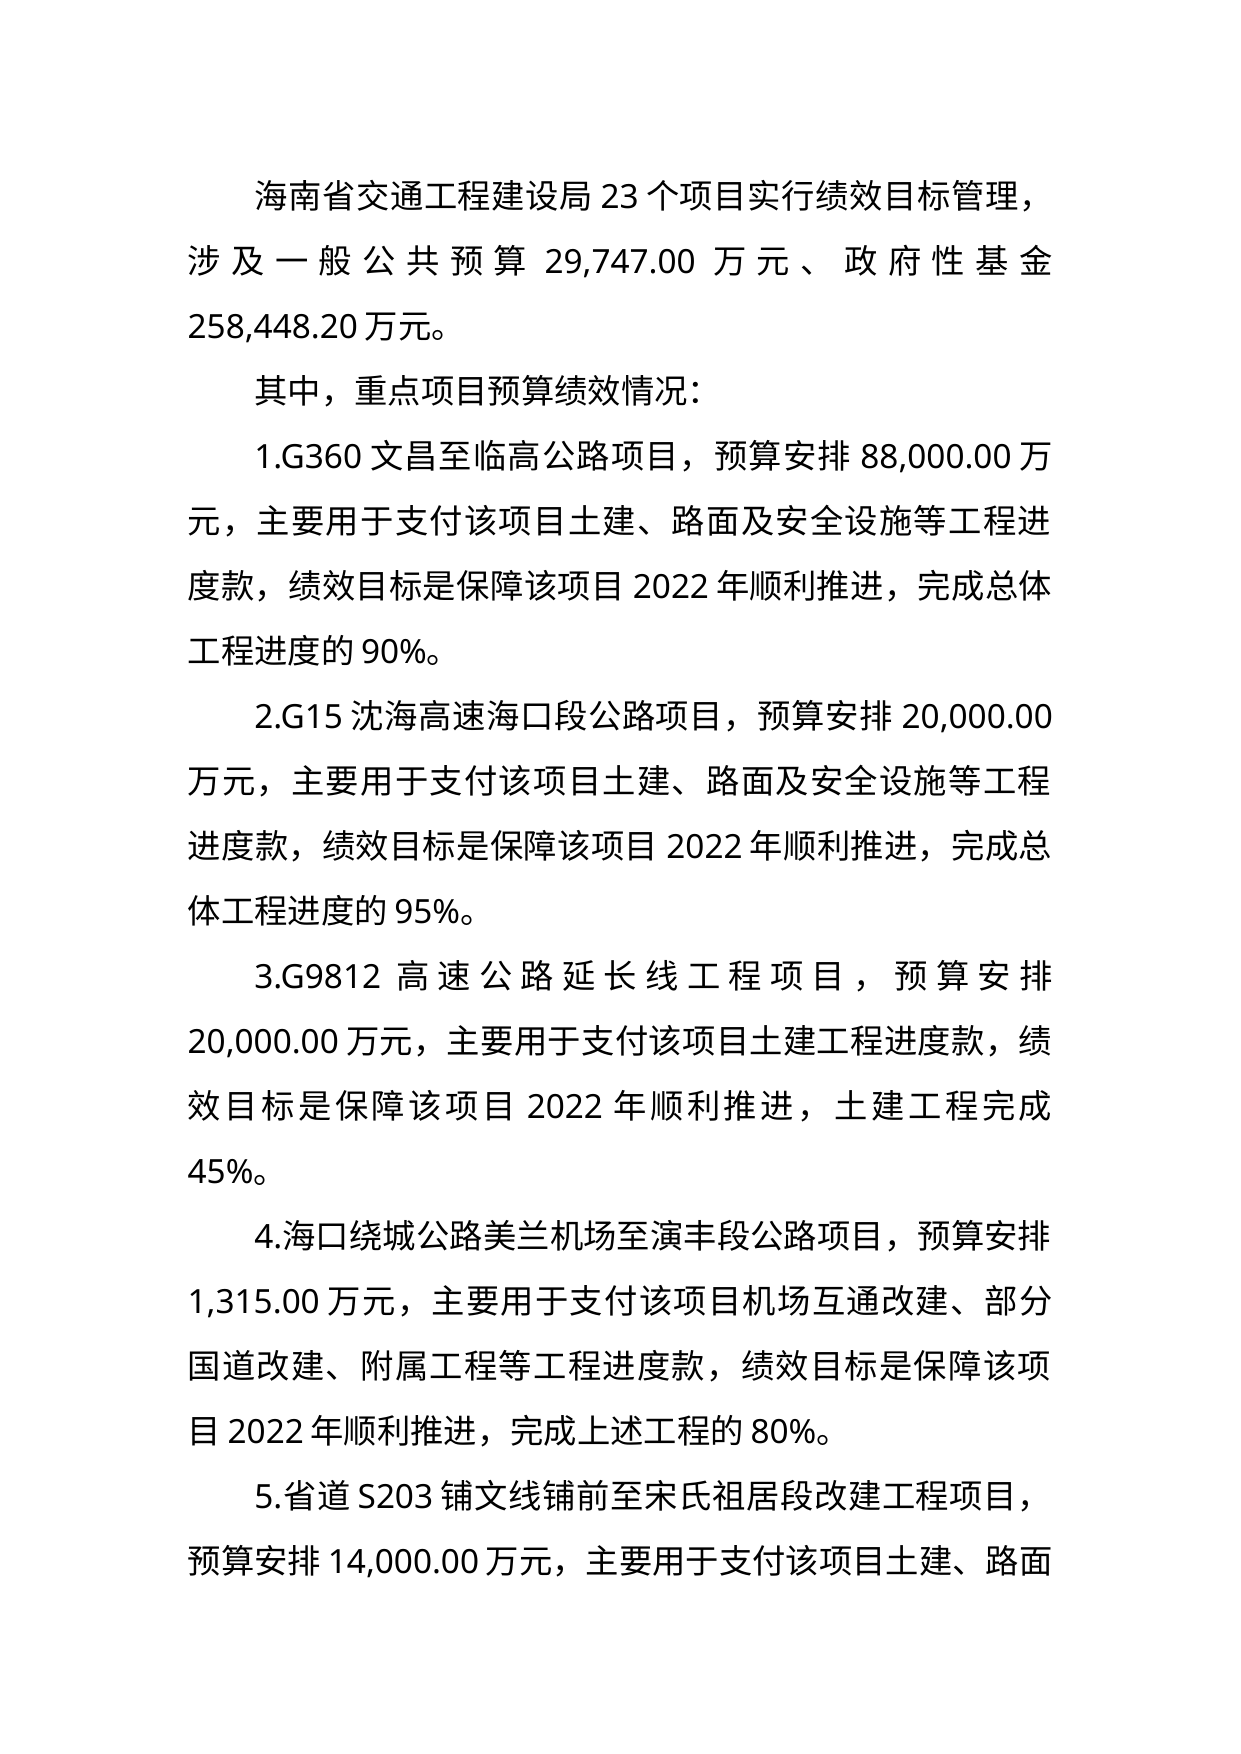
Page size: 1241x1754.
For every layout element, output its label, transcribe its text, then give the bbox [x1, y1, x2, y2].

text 其中，重点项目预算绩效情况： [187, 357, 1053, 422]
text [187, 1462, 1053, 1592]
text 4.海口绕城公路美兰机场至演丰段公路项目，预算安排1,315.00万元，主要用于支付该项目机场互通改建、部分国道改建、附属工程等工程进度款，绩效目标是保障该项目2022年顺利推进，完成上述工程的80%。 [187, 1202, 1053, 1462]
text 海南省交通工程建设局23个项目实行绩效目标管理，涉及一般公共预算29,747.00万元、政府性基金258,448.20万元。 [187, 162, 1053, 357]
text 3.G9812高速公路延长线工程项目，预算安排20,000.00万元，主要用于支付该项目土建工程进度款，绩效目标是保障该项目2022年顺利推进，土建工程完成45%。 [187, 942, 1053, 1202]
text 2.G15沈海高速海口段公路项目，预算安排20,000.00万元，主要用于支付该项目土建、路面及安全设施等工程进度款，绩效目标是保障该项目2022年顺利推进，完成总体工程进度的95%。 [187, 682, 1053, 942]
text 1.G360文昌至临高公路项目，预算安排88,000.00万元，主要用于支付该项目土建、路面及安全设施等工程进度款，绩效目标是保障该项目2022年顺利推进，完成总体工程进度的90%。 [187, 422, 1053, 682]
